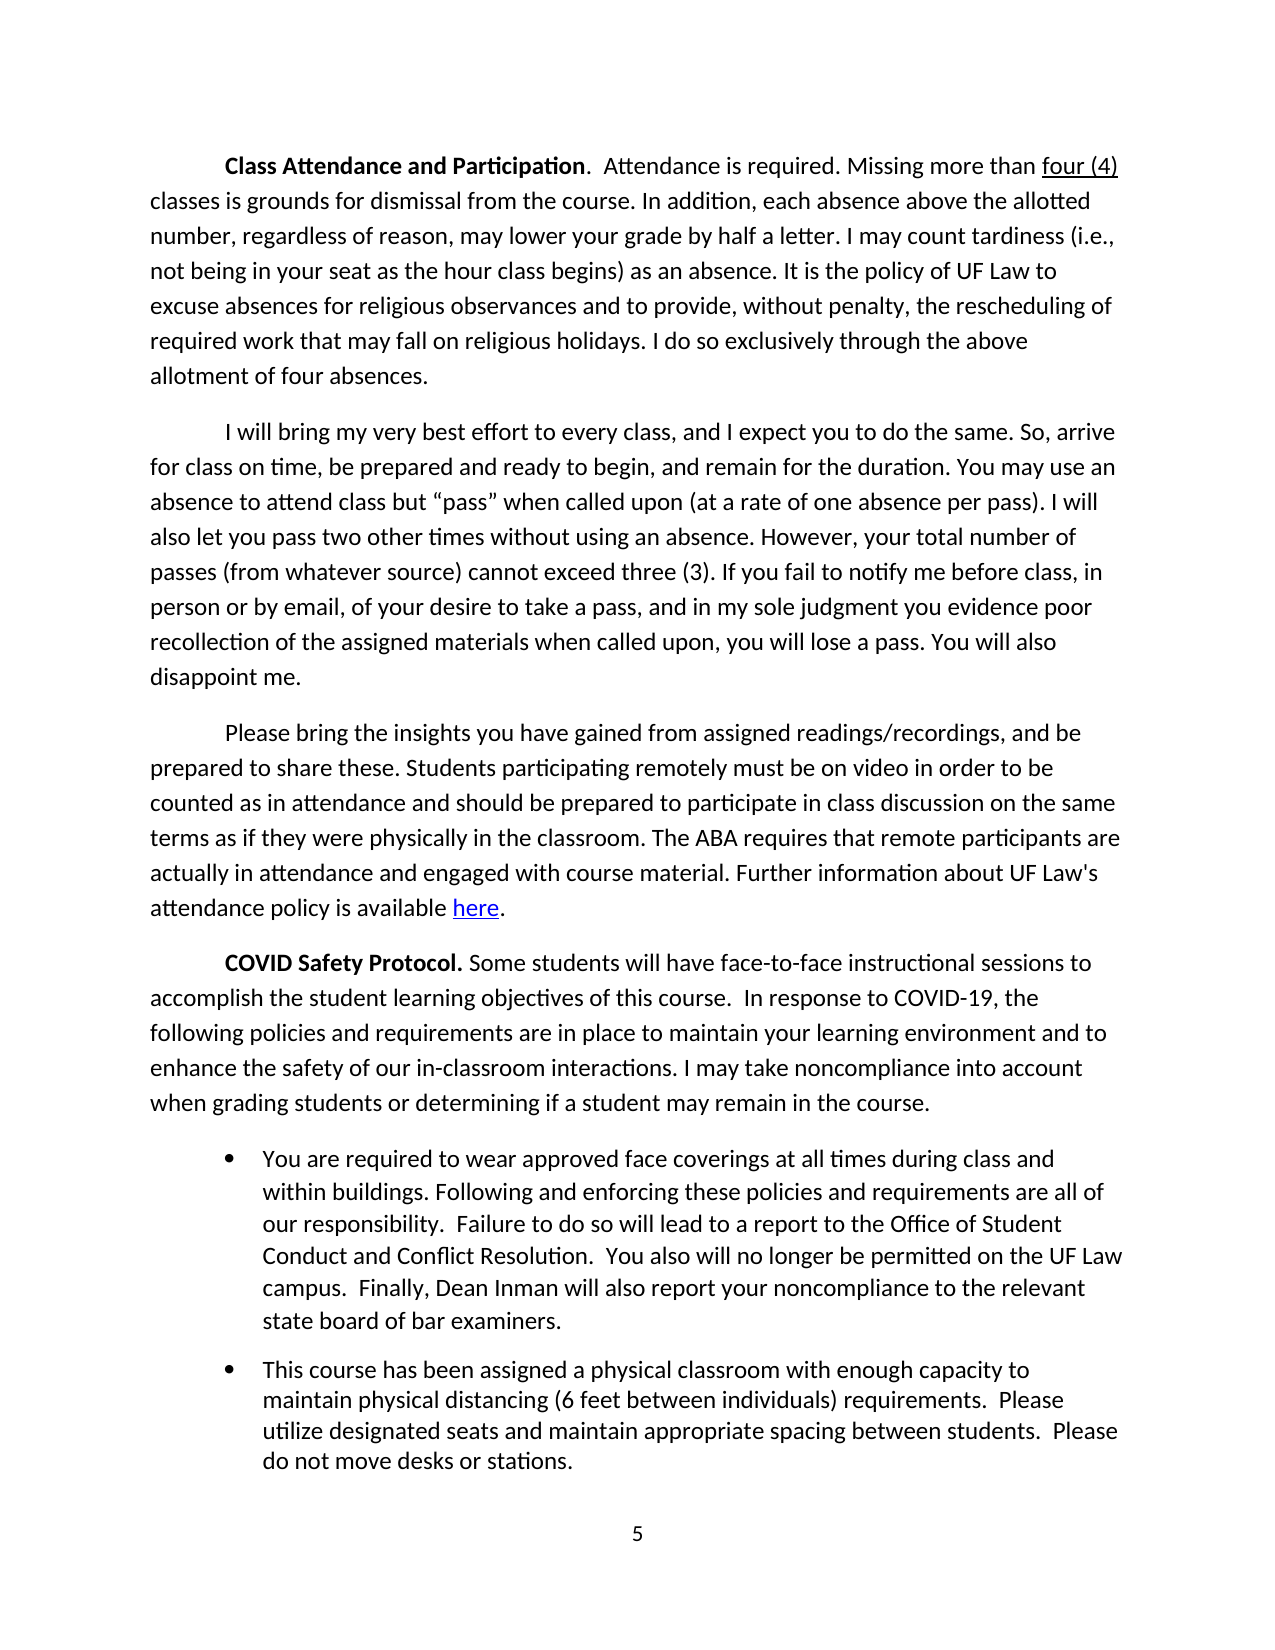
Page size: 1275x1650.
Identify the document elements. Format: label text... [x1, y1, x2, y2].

list This course has been assigned a physical classroom with enough capacity to maintain physical distancing (6 feet between individuals) requirements. Please utilize designated seats and maintain appropriate spacing between students. Please do not move desks or stations. [225, 1354, 1125, 1476]
text COVID Safety Protocol. Some students will have face-to-face instructional sessions to accomplish the student learning objectives of this course. In response to COVID-19, the following policies and requirements are in place to maintain your learning environment and to enhance the safety of our in-classroom interactions. I may take noncompliance into account when grading students or determining if a student may remain in the course. [150, 947, 1125, 1118]
list You are required to wear approved face coverings at all times during class and within buildings. Following and enforcing these policies and requirements are all of our responsibility. Failure to do so will lead to a report to the Office of Student Conduct and Conflict Resolution. You also will no longer be permitted on the UF Law campus. Finally, Dean Inman will also report your noncompliance to the relevant state board of bar examiners. [225, 1143, 1125, 1335]
text I will bring my very best effort to every class, and I expect you to do the same. So, arrive for class on time, be prepared and ready to begin, and remain for the duration. You may use an absence to attend class but “pass” when called upon (at a rate of one absence per pass). I will also let you pass two other times without using an absence. However, your total number of passes (from whatever source) cannot exceed three (3). If you fail to notify me before class, in person or by email, of your desire to take a pass, and in my sole judgment you evidence poor recollection of the assigned materials when called upon, you will lose a pass. You will also disappoint me. [150, 416, 1125, 691]
text Class Attendance and Participation. Attendance is required. Missing more than four (4) classes is grounds for dismissal from the course. In addition, each absence above the allotted number, regardless of reason, may lower your grade by half a letter. I may count tardiness (i.e., not being in your seat as the hour class begins) as an absence. It is the policy of UF Law to excuse absences for religious observances and to provide, without penalty, the rescheduling of required work that may fall on religious holidays. I do so exclusively through the above allotment of four absences. [150, 150, 1125, 391]
text Please bring the insights you have gained from assigned readings/recordings, and be prepared to share these. Students participating remotely must be on video in order to be counted as in attendance and should be prepared to participate in class discussion on the same terms as if they were physically in the classroom. The ABA requires that remote participants are actually in attendance and engaged with course material. Further information about UF Law's attendance policy is available here. [150, 717, 1125, 922]
